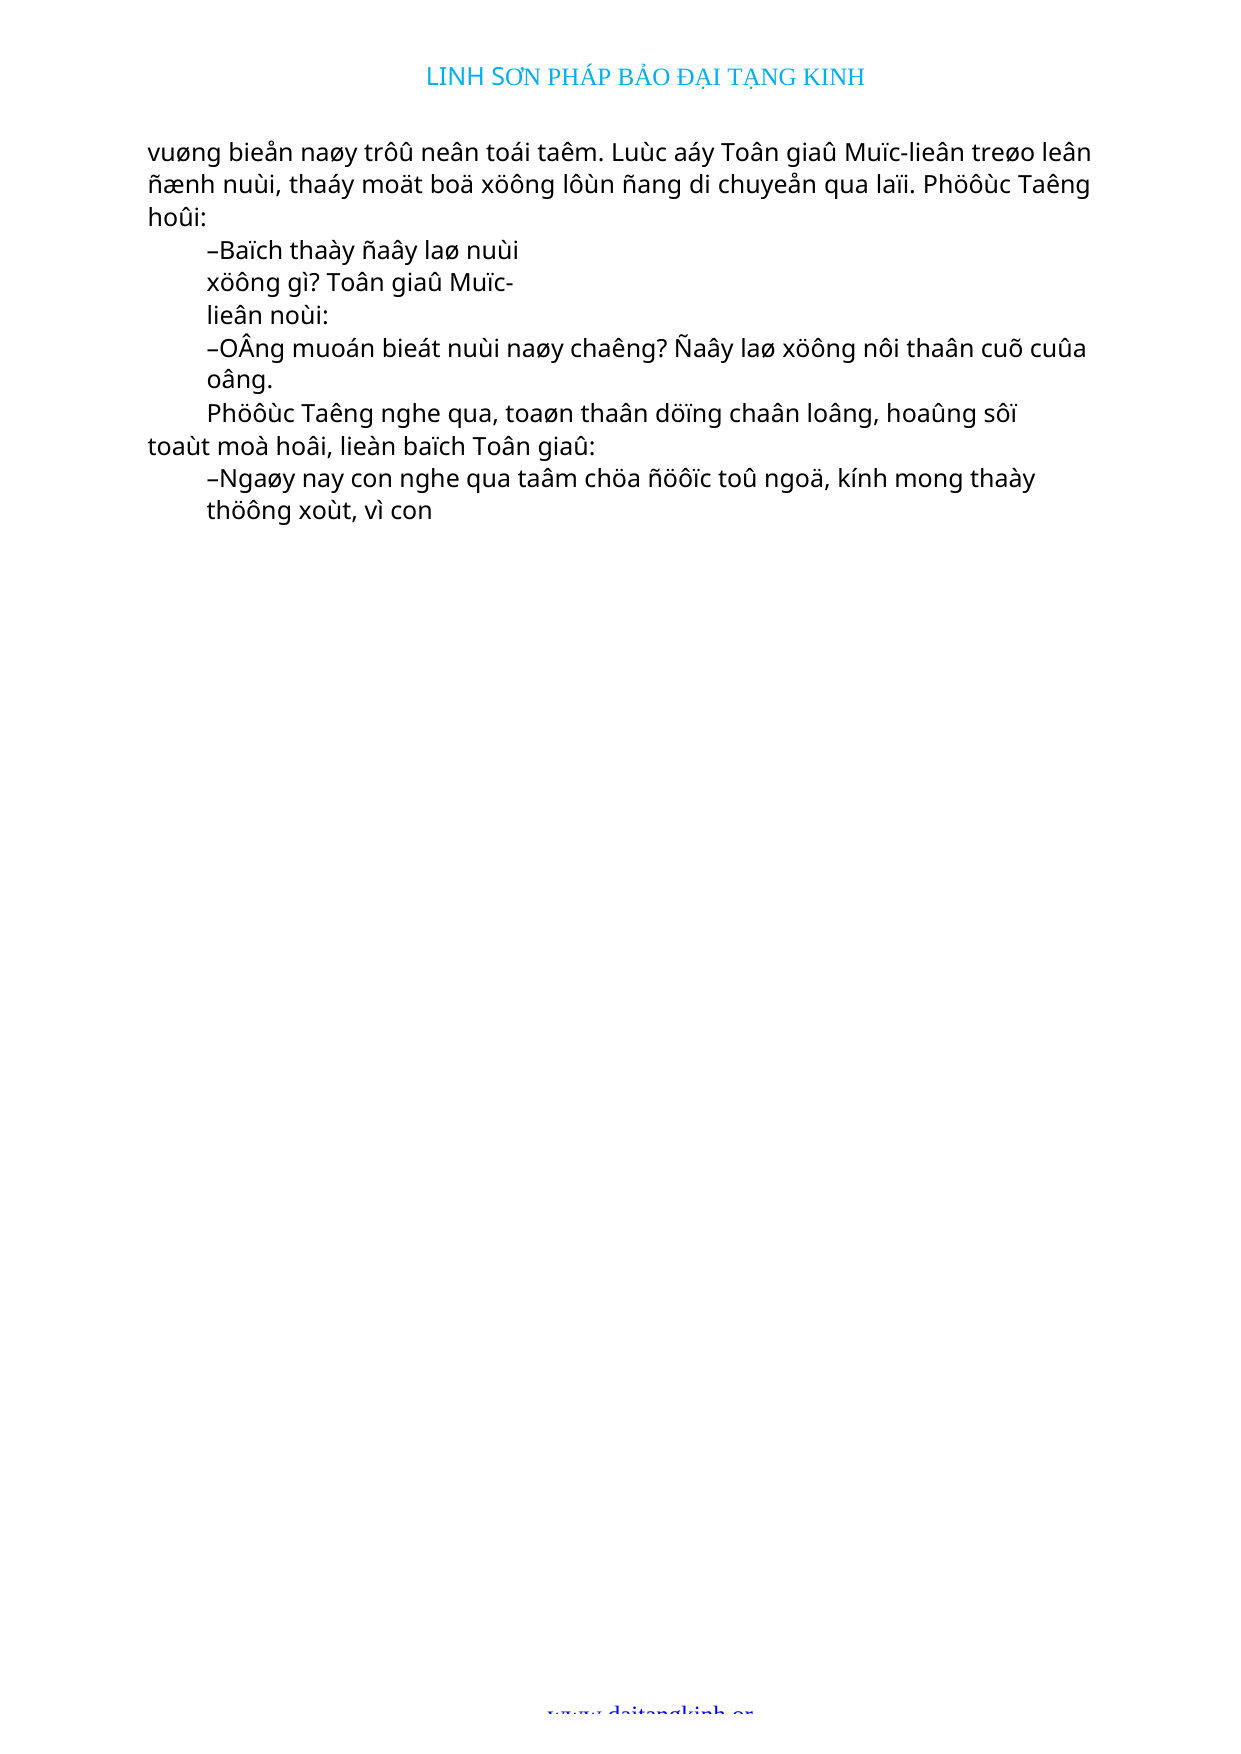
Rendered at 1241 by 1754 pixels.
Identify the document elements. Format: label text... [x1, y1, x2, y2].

text Phöôùc Taêng nghe qua, toaøn thaân döïng chaân loâng, hoaûng sôï toaùt moà hoâi, lieàn baïch Toân giaû: [147, 395, 1077, 462]
text –OÂng muoán bieát nuùi naøy chaêng? Ñaây laø xöông nôi thaân cuõ cuûa oâng. [206, 332, 1105, 395]
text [147, 135, 1093, 233]
text –Ngaøy nay con nghe qua taâm chöa ñöôïc toû ngoä, kính mong thaày thöông xoùt, vì con [206, 462, 1105, 526]
text –Baïch thaày ñaây laø nuùi xöông gì? Toân giaû Muïc-lieân noùi: [206, 234, 561, 332]
